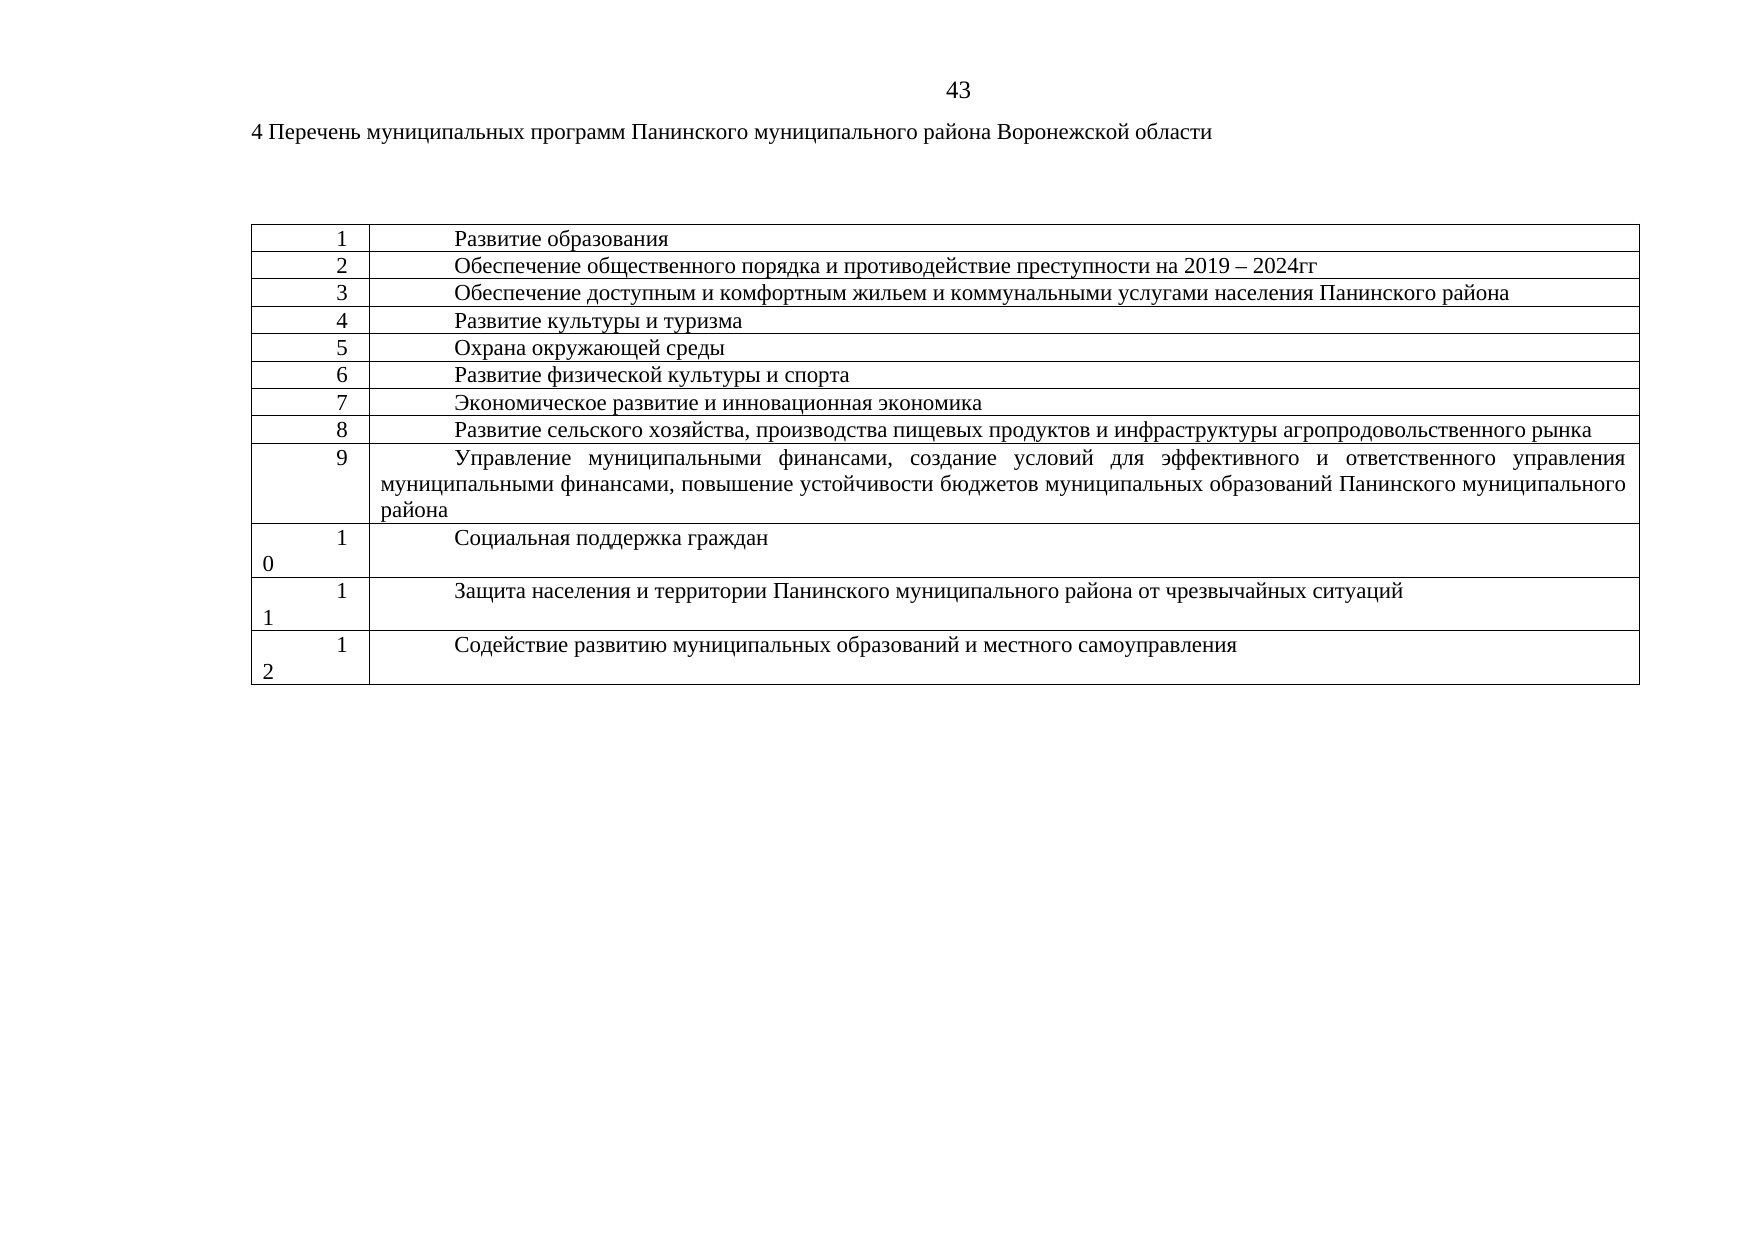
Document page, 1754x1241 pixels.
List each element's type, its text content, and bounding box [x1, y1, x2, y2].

table_header 1 [252, 225, 369, 251]
table_cell Социальная поддержка граждан [370, 524, 1639, 577]
table_cell 11 [252, 578, 369, 630]
table_cell Управление муниципальными финансами, создание условий для эффективного и ответственного управления муниципальными финансами, повышение устойчивости бюджетов муниципальных образований Панинского муниципального района [370, 444, 1639, 523]
table_cell 3 [252, 279, 369, 306]
table_cell Развитие сельского хозяйства, производства пищевых продуктов и инфраструктуры агропродовольственного рынка [370, 416, 1639, 443]
text 4 Перечень муниципальных программ Панинского муниципального района Воронежской области [177, 118, 1665, 144]
table_cell 9 [252, 444, 369, 523]
table_cell Обеспечение общественного порядка и противодействие преступности на 2019 – 2024гг [370, 252, 1639, 278]
table_cell 4 [252, 307, 369, 333]
table_cell 6 [252, 362, 369, 388]
table_cell 7 [252, 389, 369, 415]
table_cell 10 [252, 524, 369, 577]
table_cell Охрана окружающей среды [370, 334, 1639, 361]
table_cell 12 [252, 631, 369, 684]
table_header Развитие образования [370, 225, 1639, 251]
table_cell 5 [252, 334, 369, 361]
table_cell 2 [252, 252, 369, 278]
table_cell Защита населения и территории Панинского муниципального района от чрезвычайных ситуаций [370, 578, 1639, 630]
table_cell 8 [252, 416, 369, 443]
table_cell Содействие развитию муниципальных образований и местного самоуправления [370, 631, 1639, 684]
table_cell Экономическое развитие и инновационная экономика [370, 389, 1639, 415]
table_cell Развитие культуры и туризма [370, 307, 1639, 333]
table_cell Обеспечение доступным и комфортным жильем и коммунальными услугами населения Панинского района [370, 279, 1639, 306]
table_cell Развитие физической культуры и спорта [370, 362, 1639, 388]
